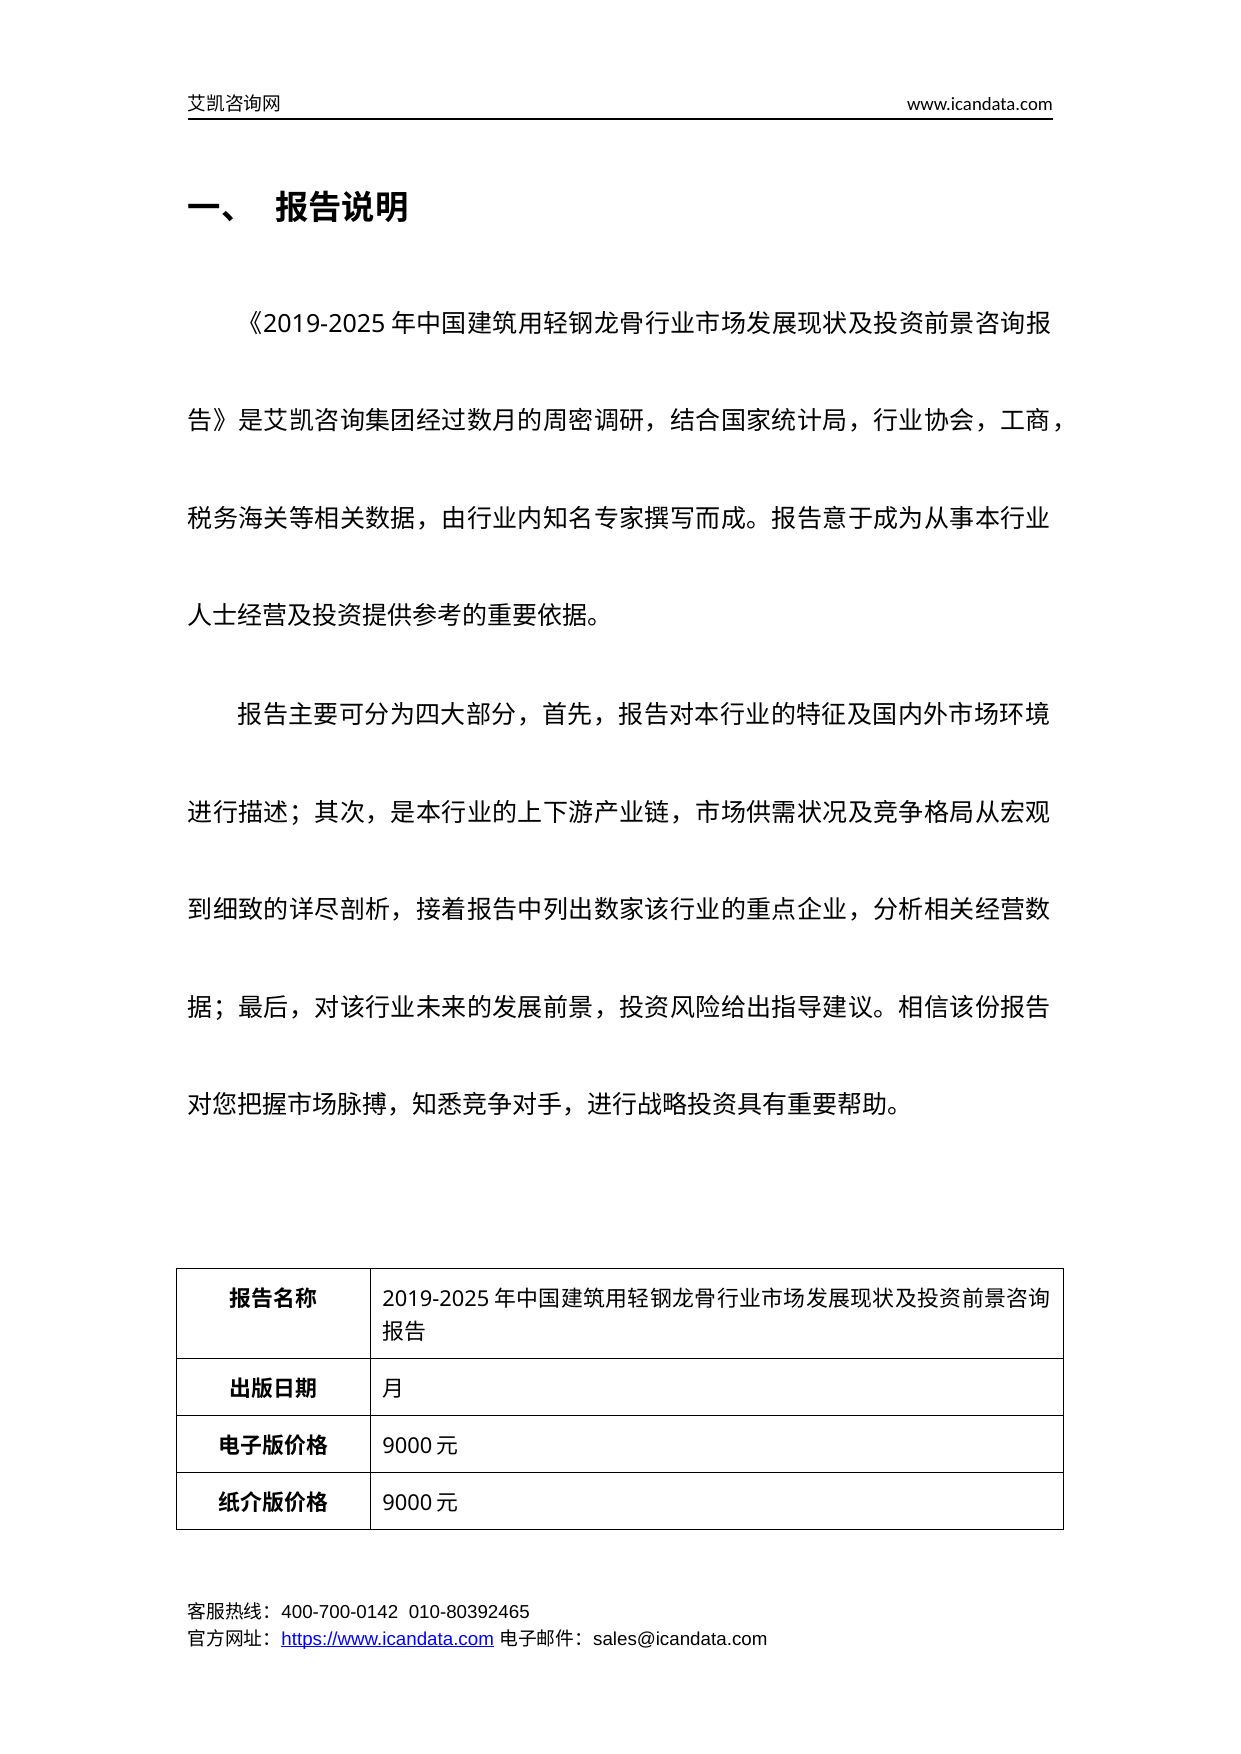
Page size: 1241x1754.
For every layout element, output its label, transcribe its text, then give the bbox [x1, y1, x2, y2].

table_cell 9000元 [371, 1473, 1063, 1529]
table_cell 9000元 [371, 1416, 1063, 1472]
table_cell 电子版价格 [177, 1416, 370, 1472]
table_header 报告名称 [177, 1269, 370, 1358]
text 《2019-2025年中国建筑用轻钢龙骨行业市场发展现状及投资前景咨询报告》是艾凯咨询集团经过数月的周密调研，结合国家统计局，行业协会，工商，税务海关等相关数据，由行业内知名专家撰写而成。报告意于成为从事本行业人士经营及投资提供参考的重要依据。 [187, 289, 1053, 646]
text 报告主要可分为四大部分，首先，报告对本行业的特征及国内外市场环境进行描述；其次，是本行业的上下游产业链，市场供需状况及竞争格局从宏观到细致的详尽剖析，接着报告中列出数家该行业的重点企业，分析相关经营数据；最后，对该行业未来的发展前景，投资风险给出指导建议。相信该份报告对您把握市场脉搏，知悉竞争对手，进行战略投资具有重要帮助。 [187, 681, 1053, 1136]
table_cell 出版日期 [177, 1359, 370, 1415]
subtitle 报告说明 [187, 172, 1053, 237]
table_header 2019-2025年中国建筑用轻钢龙骨行业市场发展现状及投资前景咨询报告 [371, 1269, 1063, 1358]
table_cell 月 [371, 1359, 1063, 1415]
table_cell 纸介版价格 [177, 1473, 370, 1529]
